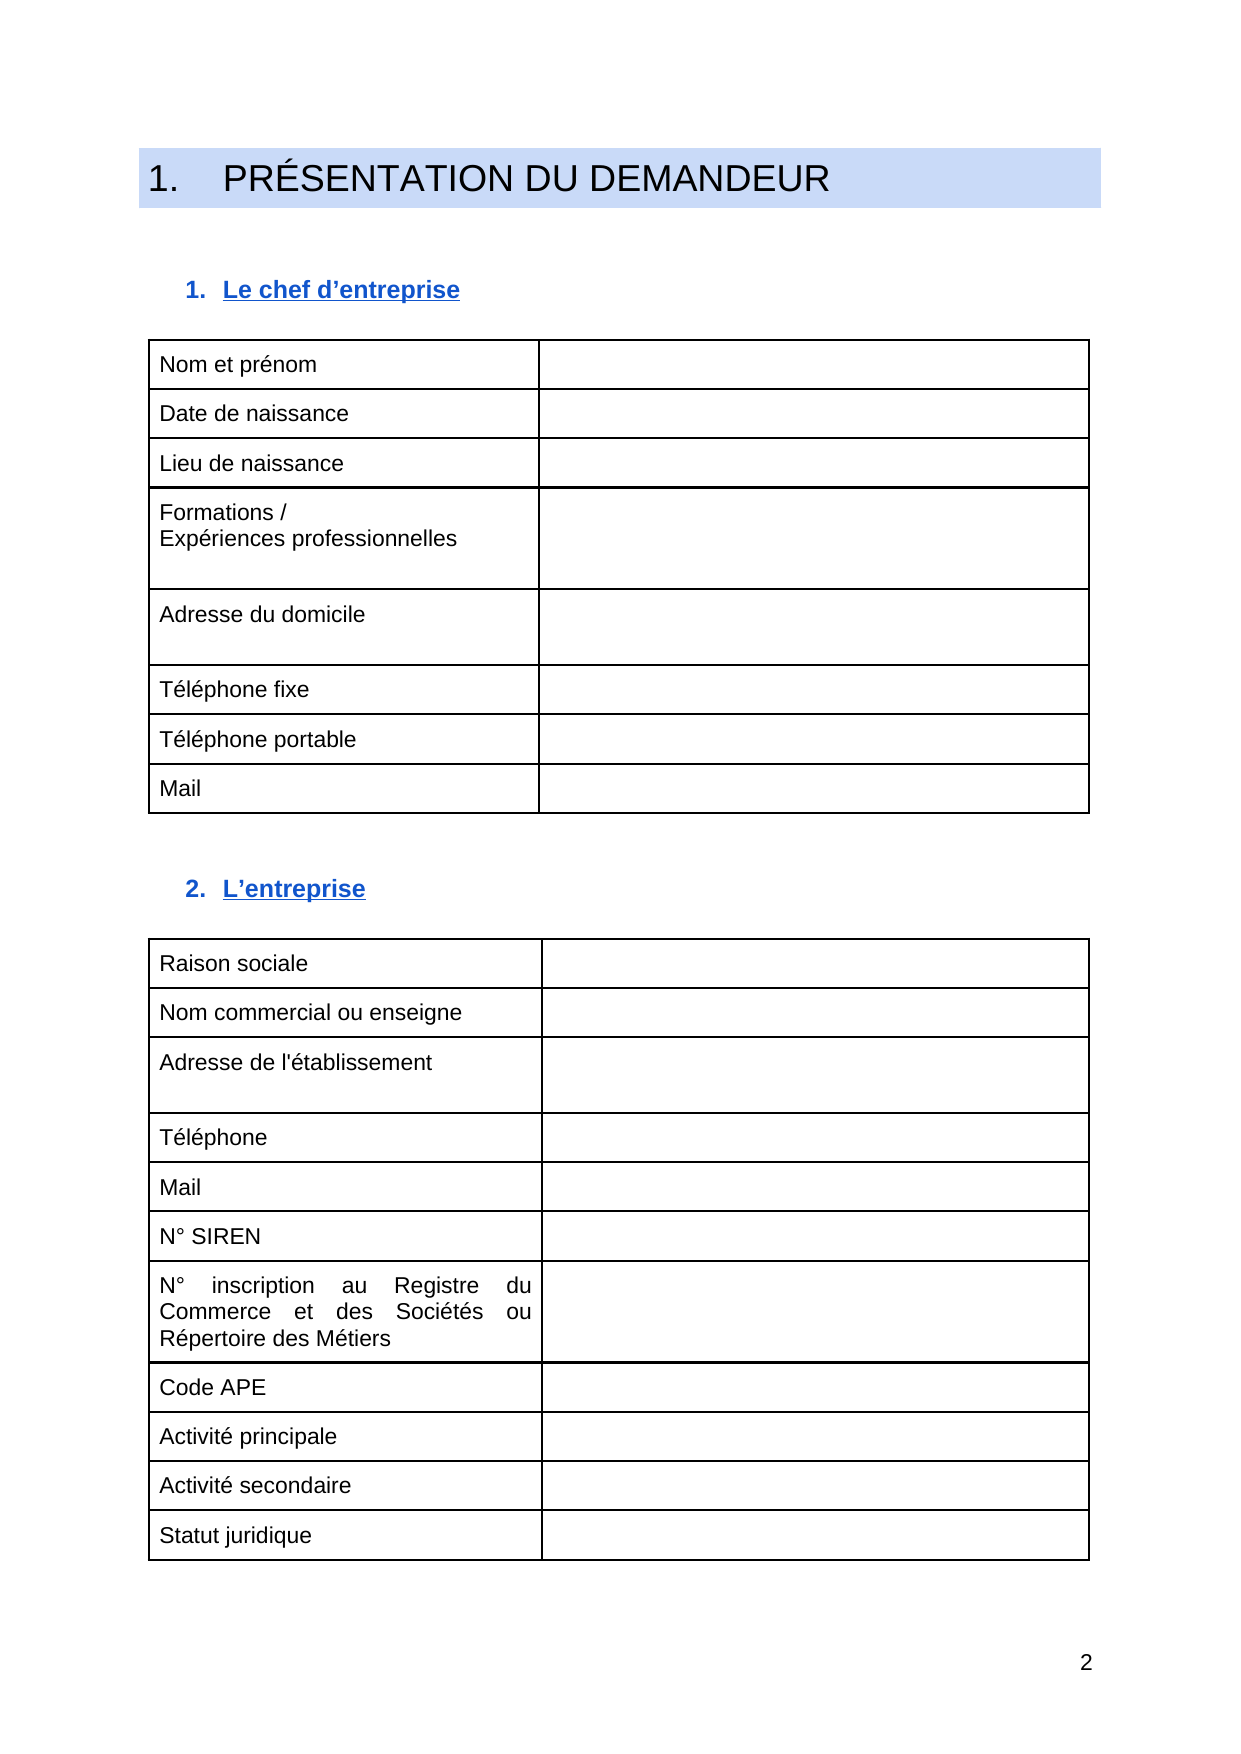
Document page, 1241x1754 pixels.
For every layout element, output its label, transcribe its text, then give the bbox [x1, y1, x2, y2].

table_cell Activité secondaire [150, 1462, 541, 1509]
table_cell Adresse du domicile [150, 590, 538, 664]
table_cell [543, 1114, 1088, 1161]
table_cell Date de naissance [150, 390, 538, 437]
table_cell Lieu de naissance [150, 439, 538, 486]
list L’entreprise [185, 874, 1093, 903]
table_cell Téléphone [150, 1114, 541, 1161]
table_cell [543, 1262, 1088, 1361]
table_cell [540, 715, 1088, 762]
table_cell [543, 1364, 1088, 1411]
list Le chef d’entreprise [185, 275, 1093, 304]
table_cell N° SIREN [150, 1212, 541, 1259]
table_cell [543, 1163, 1088, 1210]
table_cell [543, 1038, 1088, 1112]
table_cell Code APE [150, 1364, 541, 1411]
table_cell [543, 1413, 1088, 1460]
table_cell [540, 489, 1088, 588]
table_cell [540, 590, 1088, 664]
table_cell Formations / Expériences professionnelles [150, 489, 538, 588]
table_cell [543, 989, 1088, 1036]
table_header Raison sociale [150, 940, 541, 987]
table_cell Mail [150, 765, 538, 812]
table_cell [540, 390, 1088, 437]
table_header Nom et prénom [150, 341, 538, 388]
table_cell [543, 1212, 1088, 1259]
table_cell N° inscription au Registre du Commerce et des Sociétés ou Répertoire des Métiers [150, 1262, 541, 1361]
table_cell Téléphone portable [150, 715, 538, 762]
table_cell [540, 765, 1088, 812]
table_cell [540, 666, 1088, 713]
table_cell Téléphone fixe [150, 666, 538, 713]
table_cell Statut juridique [150, 1511, 541, 1558]
table_cell [543, 1511, 1088, 1558]
table_cell [543, 1462, 1088, 1509]
table_cell Adresse de l'établissement [150, 1038, 541, 1112]
table_header [543, 940, 1088, 987]
table_cell Activité principale [150, 1413, 541, 1460]
table_cell Nom commercial ou enseigne [150, 989, 541, 1036]
list PRÉSENTATION DU DEMANDEUR [143, 152, 1097, 204]
table_header [540, 341, 1088, 388]
table_cell [540, 439, 1088, 486]
table_cell Mail [150, 1163, 541, 1210]
